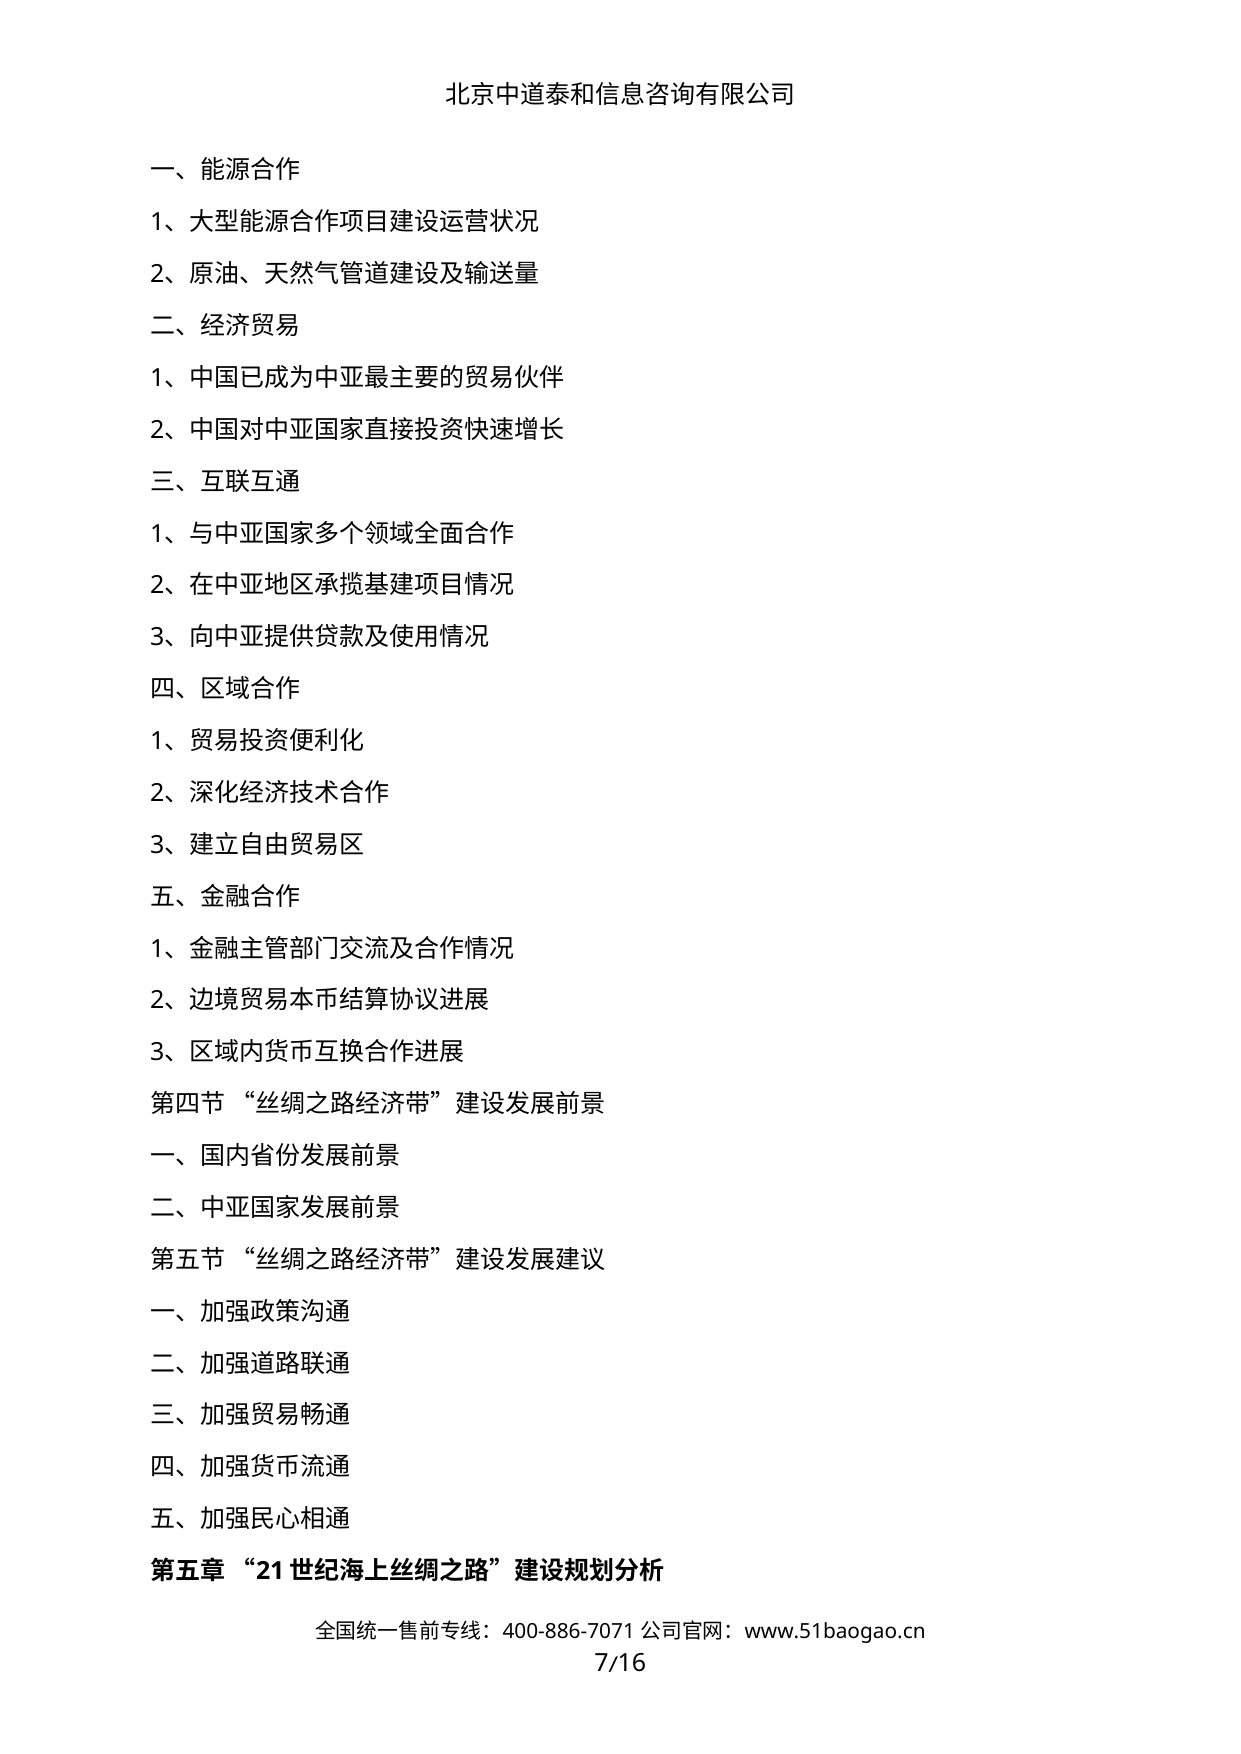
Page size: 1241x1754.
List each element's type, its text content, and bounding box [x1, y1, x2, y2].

text 1、金融主管部门交流及合作情况 [150, 928, 1090, 964]
text 一、能源合作 [150, 150, 1090, 186]
text 2、中国对中亚国家直接投资快速增长 [150, 409, 1090, 446]
text 第五章 “21世纪海上丝绸之路”建设规划分析 [150, 1551, 1090, 1587]
text 三、互联互通 [150, 461, 1090, 497]
text 五、金融合作 [150, 876, 1090, 912]
text 二、经济贸易 [150, 306, 1090, 342]
text 三、加强贸易畅通 [150, 1395, 1090, 1431]
text 一、国内省份发展前景 [150, 1136, 1090, 1172]
text 五、加强民心相通 [150, 1499, 1090, 1535]
text 2、在中亚地区承揽基建项目情况 [150, 565, 1090, 601]
text 3、区域内货币互换合作进展 [150, 1032, 1090, 1068]
text 1、与中亚国家多个领域全面合作 [150, 513, 1090, 549]
text 2、边境贸易本币结算协议进展 [150, 980, 1090, 1016]
text 二、中亚国家发展前景 [150, 1187, 1090, 1224]
text 1、中国已成为中亚最主要的贸易伙伴 [150, 357, 1090, 394]
text 1、大型能源合作项目建设运营状况 [150, 202, 1090, 238]
text 3、建立自由贸易区 [150, 824, 1090, 861]
text 四、区域合作 [150, 669, 1090, 705]
text 第五节 “丝绸之路经济带”建设发展建议 [150, 1239, 1090, 1276]
text 四、加强货币流通 [150, 1447, 1090, 1483]
text 二、加强道路联通 [150, 1343, 1090, 1379]
text 一、加强政策沟通 [150, 1291, 1090, 1327]
text 1、贸易投资便利化 [150, 721, 1090, 757]
text 3、向中亚提供贷款及使用情况 [150, 617, 1090, 653]
text 2、原油、天然气管道建设及输送量 [150, 254, 1090, 290]
text 2、深化经济技术合作 [150, 772, 1090, 809]
text 第四节 “丝绸之路经济带”建设发展前景 [150, 1084, 1090, 1120]
